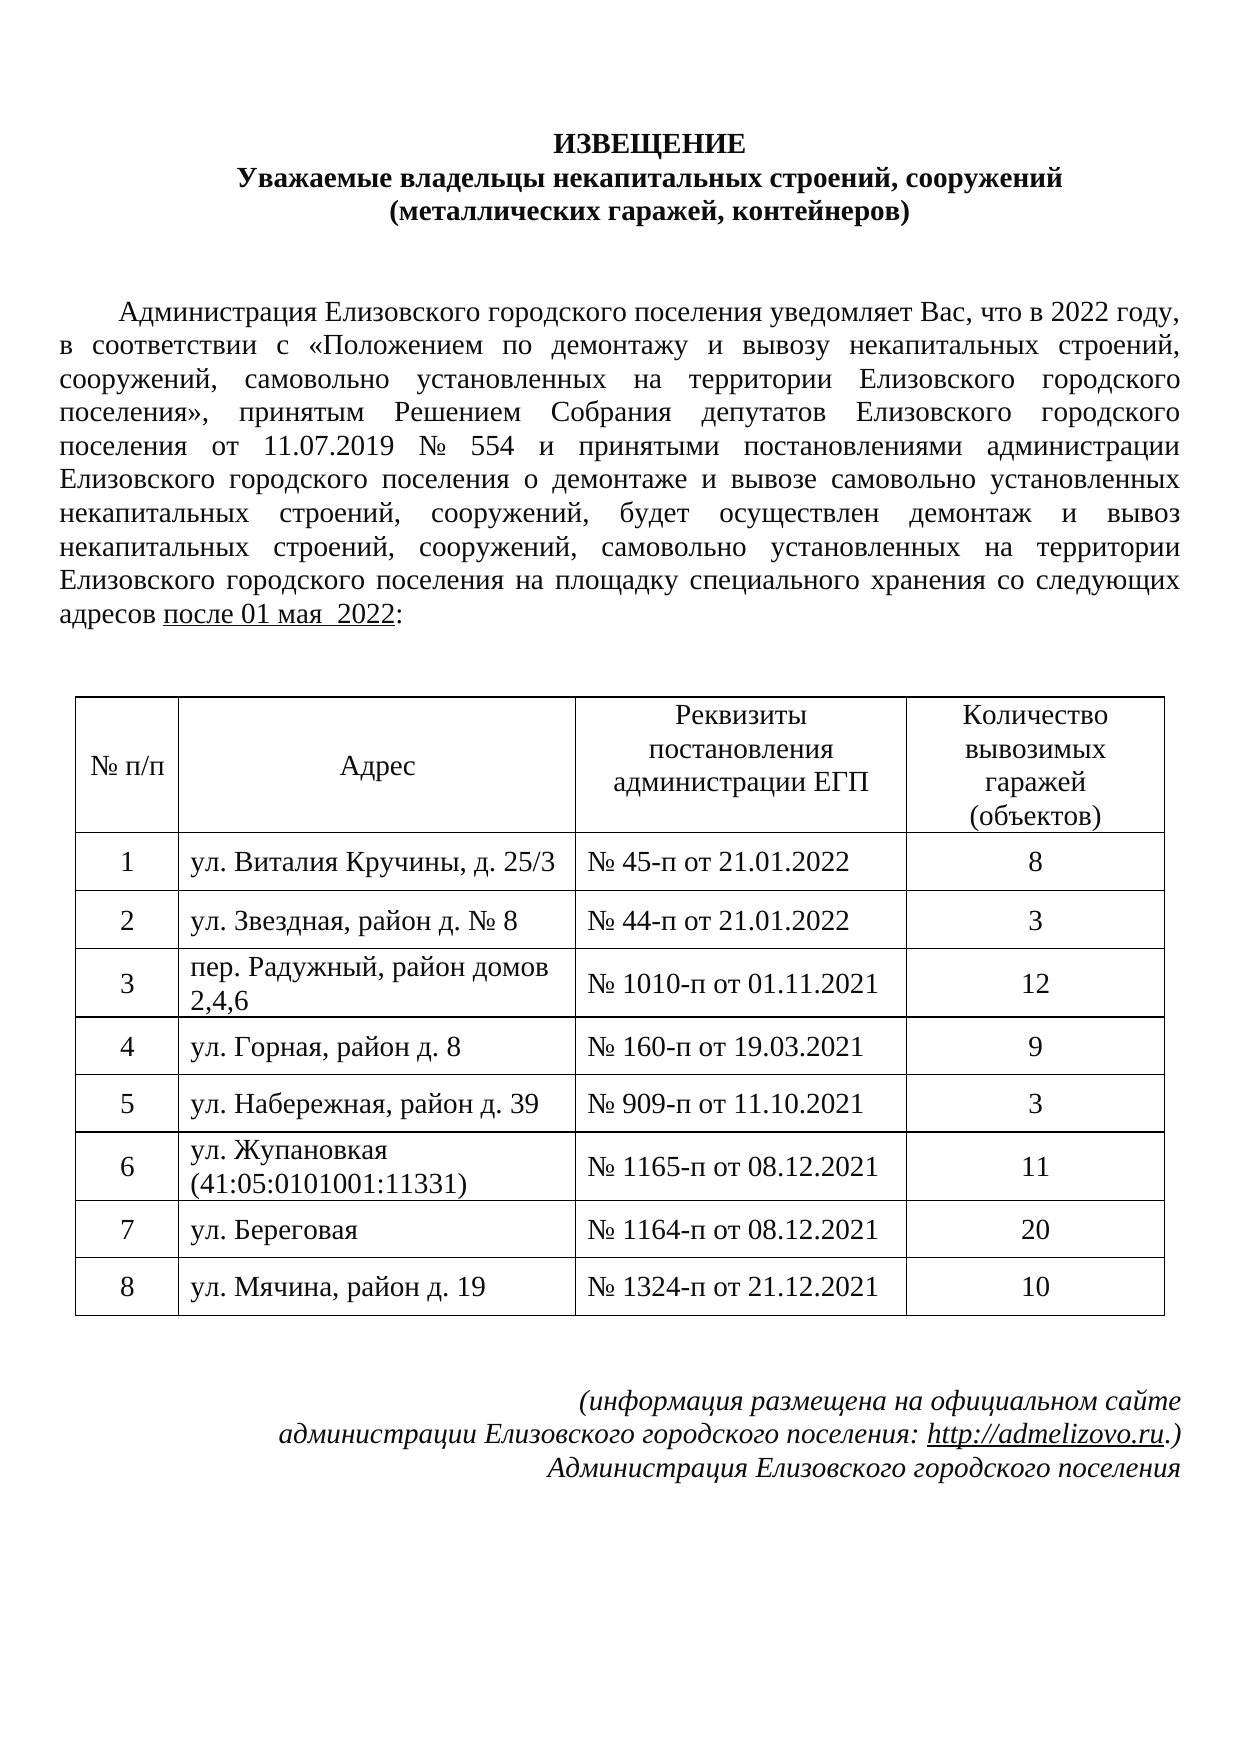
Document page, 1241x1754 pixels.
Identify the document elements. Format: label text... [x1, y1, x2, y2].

table_cell № 44-п от 21.01.2022 [576, 891, 906, 948]
table_cell ул. Мячина, район д. 19 [179, 1258, 575, 1314]
table_cell 3 [76, 949, 178, 1016]
table_cell ул. Виталия Кручины, д. 25/3 [179, 833, 575, 890]
table_header Реквизиты постановления администрации ЕГП [576, 698, 906, 832]
text Администрация Елизовского городского поселения [59, 1450, 1181, 1483]
text ИЗВЕЩЕНИЕ [59, 126, 1181, 160]
table_cell 6 [76, 1133, 178, 1199]
table_cell 12 [907, 949, 1164, 1016]
table_cell 5 [76, 1075, 178, 1131]
table_cell № 160-п от 19.03.2021 [576, 1018, 906, 1074]
text Администрация Елизовского городского поселения уведомляет Вас, что в 2022 году, в соответствии с «Положением по демонтажу и вывозу некапитальных строений, сооружений, самовольно установленных на территории Елизовского городского поселения», принятым Решением Собрания депутатов Елизовского городского поселения от 11.07.2019 № 554 и принятыми постановлениями администрации Елизовского городского поселения о демонтаже и вывозе самовольно установленных некапитальных строений, сооружений, будет осуществлен демонтаж и вывоз некапитальных строений, сооружений, самовольно установленных на территории Елизовского городского поселения на площадку специального хранения со следующих адресов после 01 мая 2022: [59, 294, 1181, 629]
table_cell 10 [907, 1258, 1164, 1314]
table_cell ул. Горная, район д. 8 [179, 1018, 575, 1074]
text администрации Елизовского городского поселения: http://admelizovo.ru.) [59, 1416, 1181, 1450]
table_cell 2 [76, 891, 178, 948]
table_cell 7 [76, 1201, 178, 1257]
table_cell ул. Звездная, район д. № 8 [179, 891, 575, 948]
table_cell ул. Береговая [179, 1201, 575, 1257]
table_header Адрес [179, 698, 575, 832]
table_cell № 1324-п от 21.12.2021 [576, 1258, 906, 1314]
table_cell № 1164-п от 08.12.2021 [576, 1201, 906, 1257]
table_header Количество вывозимых гаражей (объектов) [907, 698, 1164, 832]
text (металлических гаражей, контейнеров) [59, 193, 1181, 227]
table_cell 20 [907, 1201, 1164, 1257]
table_cell ул. Жупановкая (41:05:0101001:11331) [179, 1133, 575, 1199]
table_cell 9 [907, 1018, 1164, 1074]
table_cell № 45-п от 21.01.2022 [576, 833, 906, 890]
table_cell 3 [907, 1075, 1164, 1131]
table_cell 8 [907, 833, 1164, 890]
table_cell пер. Радужный, район домов 2,4,6 [179, 949, 575, 1016]
table_cell 8 [76, 1258, 178, 1314]
table_cell 1 [76, 833, 178, 890]
table_cell 11 [907, 1133, 1164, 1199]
table_cell № 1165-п от 08.12.2021 [576, 1133, 906, 1199]
table_cell 3 [907, 891, 1164, 948]
table_cell № 909-п от 11.10.2021 [576, 1075, 906, 1131]
table_cell 4 [76, 1018, 178, 1074]
text (информация размещена на официальном сайте [59, 1383, 1181, 1416]
table_header № п/п [76, 698, 178, 832]
table_cell № 1010-п от 01.11.2021 [576, 949, 906, 1016]
text Уважаемые владельцы некапитальных строений, сооружений [59, 160, 1181, 193]
table_cell ул. Набережная, район д. 39 [179, 1075, 575, 1131]
